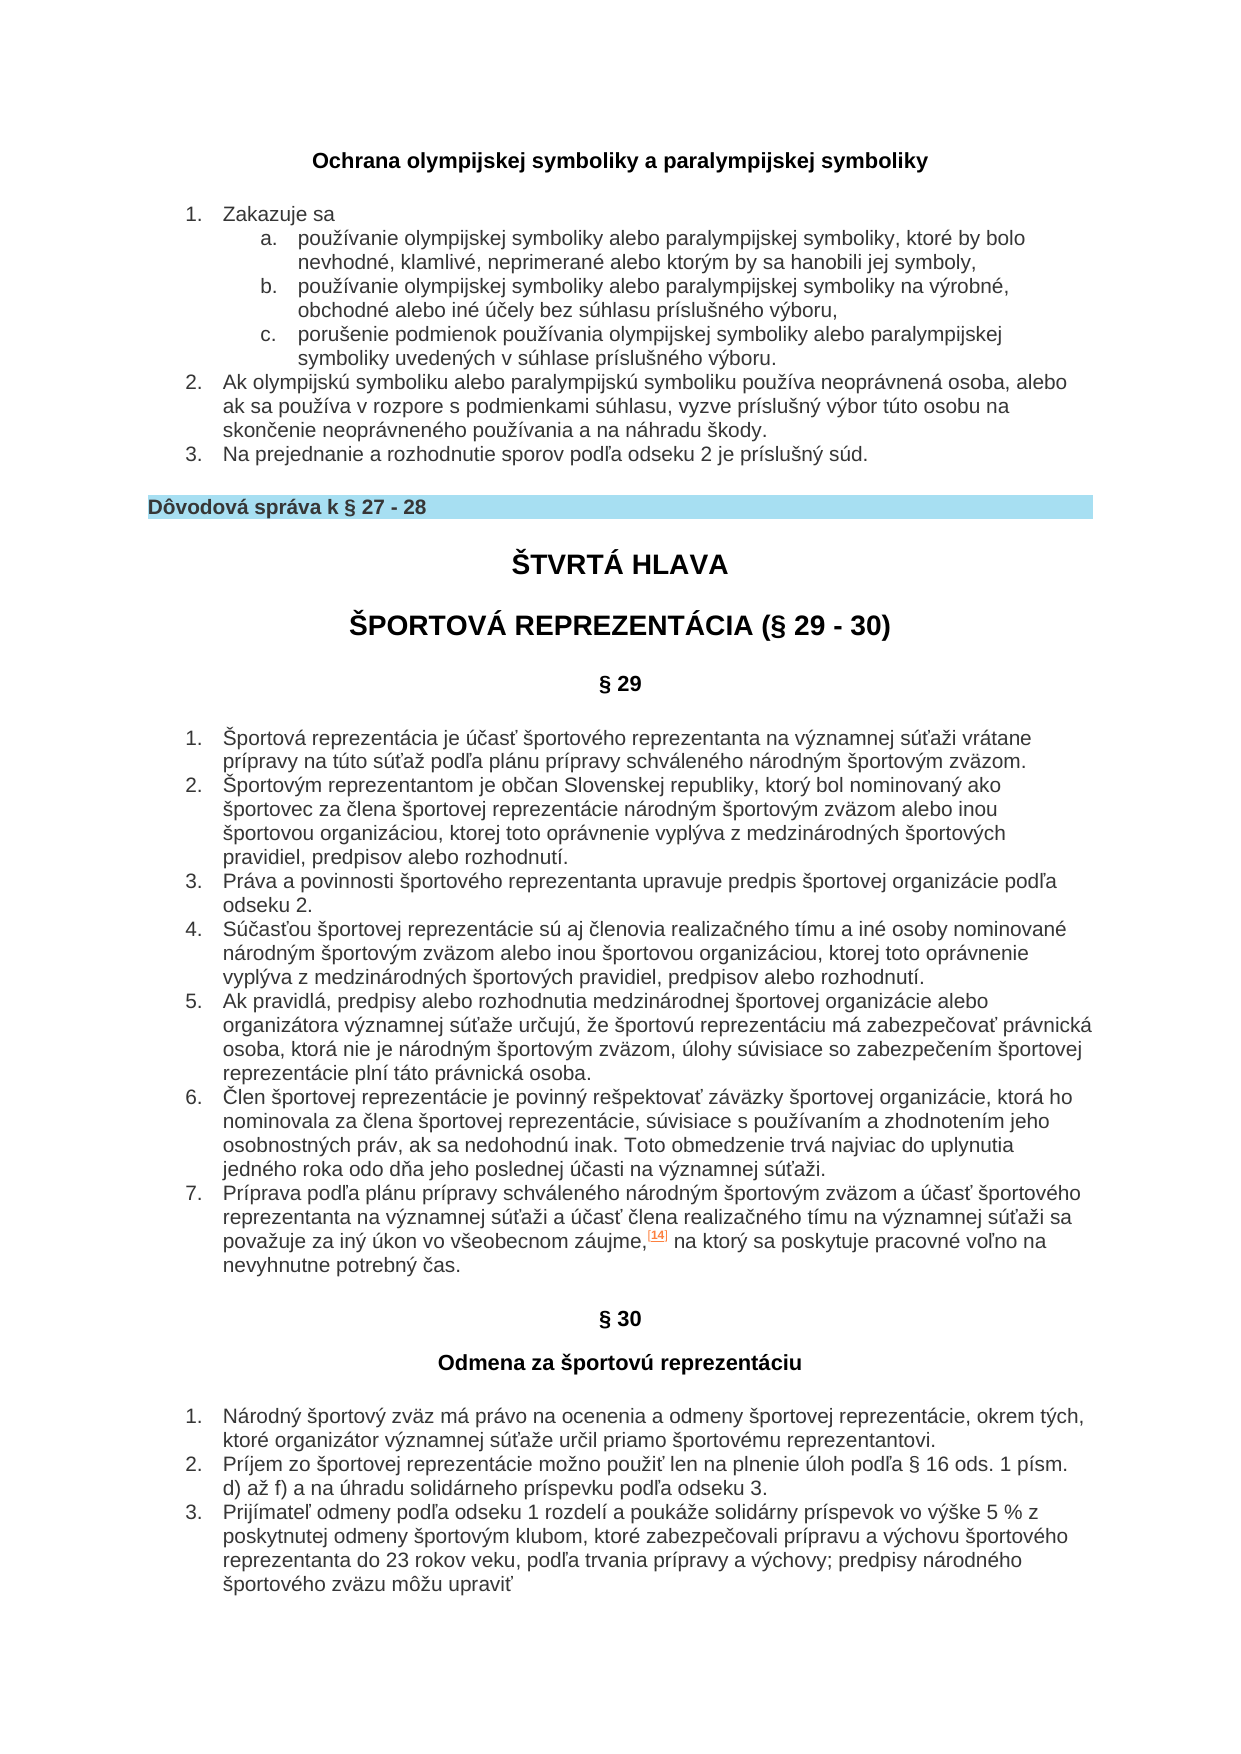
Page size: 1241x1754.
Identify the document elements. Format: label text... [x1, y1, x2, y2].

text Dôvodová správa k § 27 - 28 [148, 495, 1093, 519]
list Člen športovej reprezentácie je povinný rešpektovať záväzky športovej organizácie, ktorá ho nominovala za člena športovej reprezentácie, súvisiace s používaním a zhodnotením jeho osobnostných práv, ak sa nedohodnú inak. Toto obmedzenie trvá najviac do uplynutia jedného roka odo dňa jeho poslednej účasti na významnej súťaži. [185, 1085, 1093, 1181]
list Zakazuje sa [185, 202, 1093, 226]
list Národný športový zväz má právo na ocenenia a odmeny športovej reprezentácie, okrem tých, ktoré organizátor významnej súťaže určil priamo športovému reprezentantovi. [185, 1404, 1093, 1452]
list používanie olympijskej symboliky alebo paralympijskej symboliky na výrobné, obchodné alebo iné účely bez súhlasu príslušného výboru, [260, 274, 1093, 322]
text ŠTVRTÁ HLAVA [148, 548, 1093, 580]
list Športovým reprezentantom je občan Slovenskej republiky, ktorý bol nominovaný ako športovec za člena športovej reprezentácie národným športovým zväzom alebo inou športovou organizáciou, ktorej toto oprávnenie vyplýva z medzinárodných športových pravidiel, predpisov alebo rozhodnutí. [185, 773, 1093, 869]
list Športová reprezentácia je účasť športového reprezentanta na významnej súťaži vrátane prípravy na túto súťaž podľa plánu prípravy schváleného národným športovým zväzom. [185, 725, 1093, 773]
text Ochrana olympijskej symboliky a paralympijskej symboliky [148, 148, 1093, 173]
text § 30 [148, 1306, 1093, 1331]
text ŠPORTOVÁ REPREZENTÁCIA (§ 29 - 30) [148, 609, 1093, 642]
list Ak pravidlá, predpisy alebo rozhodnutia medzinárodnej športovej organizácie alebo organizátora významnej súťaže určujú, že športovú reprezentáciu má zabezpečovať právnická osoba, ktorá nie je národným športovým zväzom, úlohy súvisiace so zabezpečením športovej reprezentácie plní táto právnická osoba. [185, 989, 1093, 1085]
list používanie olympijskej symboliky alebo paralympijskej symboliky, ktoré by bolo nevhodné, klamlivé, neprimerané alebo ktorým by sa hanobili jej symboly, [260, 226, 1093, 274]
text Odmena za športovú reprezentáciu [148, 1349, 1093, 1375]
text § 29 [148, 671, 1093, 696]
list Príprava podľa plánu prípravy schváleného národným športovým zväzom a účasť športového reprezentanta na významnej súťaži a účasť člena realizačného tímu na významnej súťaži sa považuje za iný úkon vo všeobecnom záujme,[14] na ktorý sa poskytuje pracovné voľno na nevyhnutne potrebný čas. [185, 1181, 1093, 1276]
list Súčasťou športovej reprezentácie sú aj členovia realizačného tímu a iné osoby nominované národným športovým zväzom alebo inou športovou organizáciou, ktorej toto oprávnenie vyplýva z medzinárodných športových pravidiel, predpisov alebo rozhodnutí. [185, 917, 1093, 989]
list Práva a povinnosti športového reprezentanta upravuje predpis športovej organizácie podľa odseku 2. [185, 869, 1093, 917]
list porušenie podmienok používania olympijskej symboliky alebo paralympijskej symboliky uvedených v súhlase príslušného výboru. [260, 322, 1093, 370]
list Ak olympijskú symboliku alebo paralympijskú symboliku používa neoprávnená osoba, alebo ak sa používa v rozpore s podmienkami súhlasu, vyzve príslušný výbor túto osobu na skončenie neoprávneného používania a na náhradu škody. [185, 370, 1093, 442]
list Prijímateľ odmeny podľa odseku 1 rozdelí a poukáže solidárny príspevok vo výške 5 % z poskytnutej odmeny športovým klubom, ktoré zabezpečovali prípravu a výchovu športového reprezentanta do 23 rokov veku, podľa trvania prípravy a výchovy; predpisy národného športového zväzu môžu upraviť [185, 1500, 1093, 1596]
list Na prejednanie a rozhodnutie sporov podľa odseku 2 je príslušný súd. [185, 442, 1093, 466]
list Príjem zo športovej reprezentácie možno použiť len na plnenie úloh podľa § 16 ods. 1 písm. d) až f) a na úhradu solidárneho príspevku podľa odseku 3. [185, 1452, 1093, 1500]
